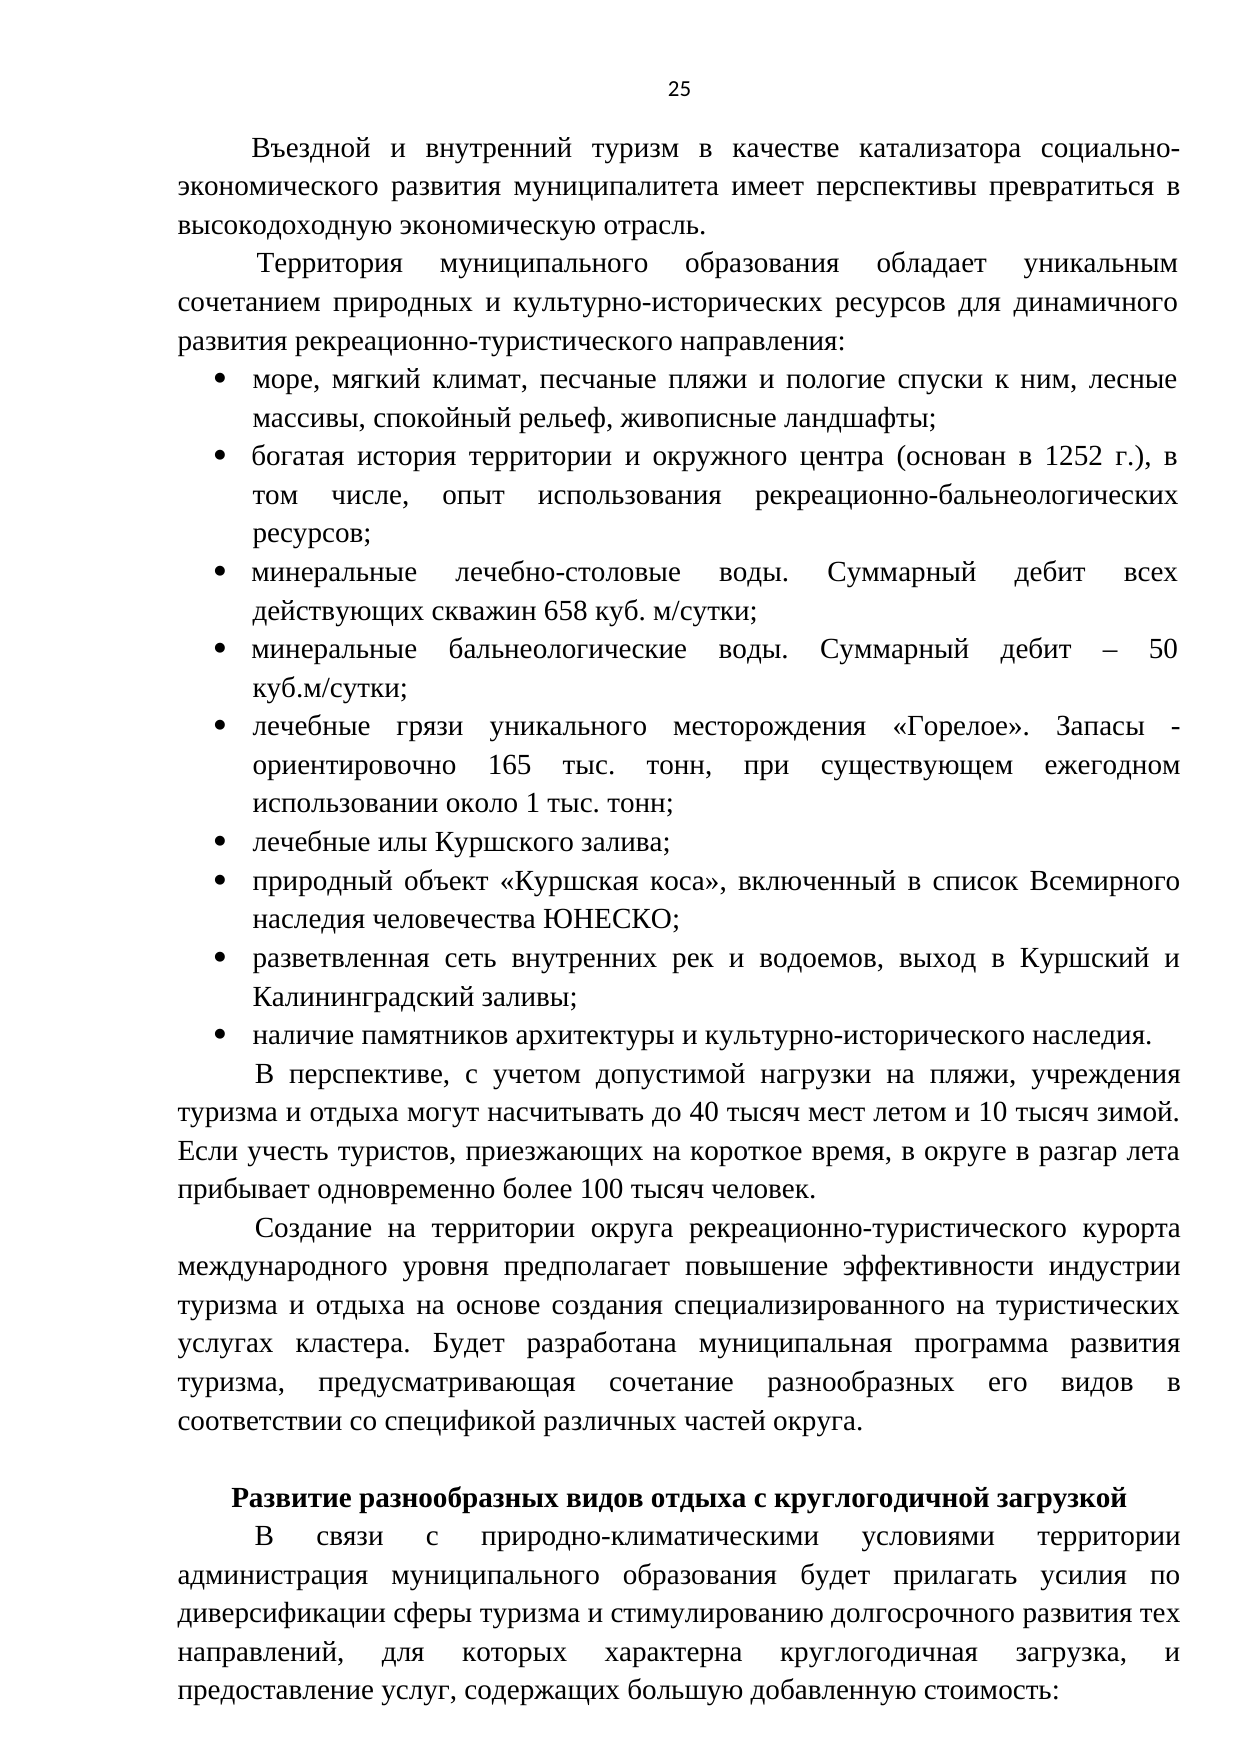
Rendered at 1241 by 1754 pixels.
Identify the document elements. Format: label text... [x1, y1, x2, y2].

text Развитие разнообразных видов отдыха с круглогодичной загрузкой [177, 1480, 1181, 1513]
list море, мягкий климат, песчаные пляжи и пологие спуски к ним, лесные массивы, спокойный рельеф, живописные ландшафты; [215, 361, 1179, 433]
list лечебные грязи уникального месторождения «Горелое». Запасы - ориентировочно 165 тыс. тонн, при существующем ежегодном использовании около 1 тыс. тонн; [215, 708, 1181, 819]
list лечебные илы Куршского залива; [215, 824, 1181, 858]
text Въездной и внутренний туризм в качестве катализатора социально-экономического развития муниципалитета имеет перспективы превратиться в высокодоходную экономическую отрасль. [177, 130, 1181, 241]
text В перспективе, с учетом допустимой нагрузки на пляжи, учреждения туризма и отдыха могут насчитывать до 40 тысяч мест летом и 10 тысяч зимой. Если учесть туристов, приезжающих на короткое время, в округе в разгар лета прибывает одновременно более 100 тысяч человек. [177, 1056, 1181, 1205]
list природный объект «Куршская коса», включенный в список Всемирного наследия человечества ЮНЕСКО; [215, 863, 1181, 935]
list минеральные бальнеологические воды. Суммарный дебит – 50 куб.м/сутки; [215, 631, 1179, 703]
text В связи с природно-климатическими условиями территории администрация муниципального образования будет прилагать усилия по диверсификации сферы туризма и стимулированию долгосрочного развития тех направлений, для которых характерна круглогодичная загрузка, и предоставление услуг, содержащих большую добавленную стоимость: [177, 1518, 1181, 1706]
list богатая история территории и окружного центра (основан в 1252 г.), в том числе, опыт использования рекреационно-бальнеологических ресурсов; [215, 438, 1179, 549]
list минеральные лечебно-столовые воды. Суммарный дебит всех действующих скважин 658 куб. м/сутки; [215, 554, 1179, 626]
text Создание на территории округа рекреационно-туристического курорта международного уровня предполагает повышение эффективности индустрии туризма и отдыха на основе создания специализированного на туристических услугах кластера. Будет разработана муниципальная программа развития туризма, предусматривающая сочетание разнообразных его видов в соответствии со спецификой различных частей округа. [177, 1321, 1181, 1436]
list наличие памятников архитектуры и культурно-исторического наследия. [215, 1017, 1181, 1051]
list разветвленная сеть внутренних рек и водоемов, выход в Куршский и Калининградский заливы; [215, 940, 1181, 1012]
text Создание на территории округа рекреационно-туристического курорта международного уровня предполагает повышение эффективности индустрии туризма и отдыха на основе создания специализированного на туристических услугах кластера. Будет разработана муниципальная программа развития туризма, предусматривающая сочетание разнообразных его видов в соответствии со спецификой различных частей округа. [177, 1210, 1181, 1287]
text Территория муниципального образования обладает уникальным сочетанием природных и культурно-исторических ресурсов для динамичного развития рекреационно-туристического направления: [177, 246, 1179, 356]
